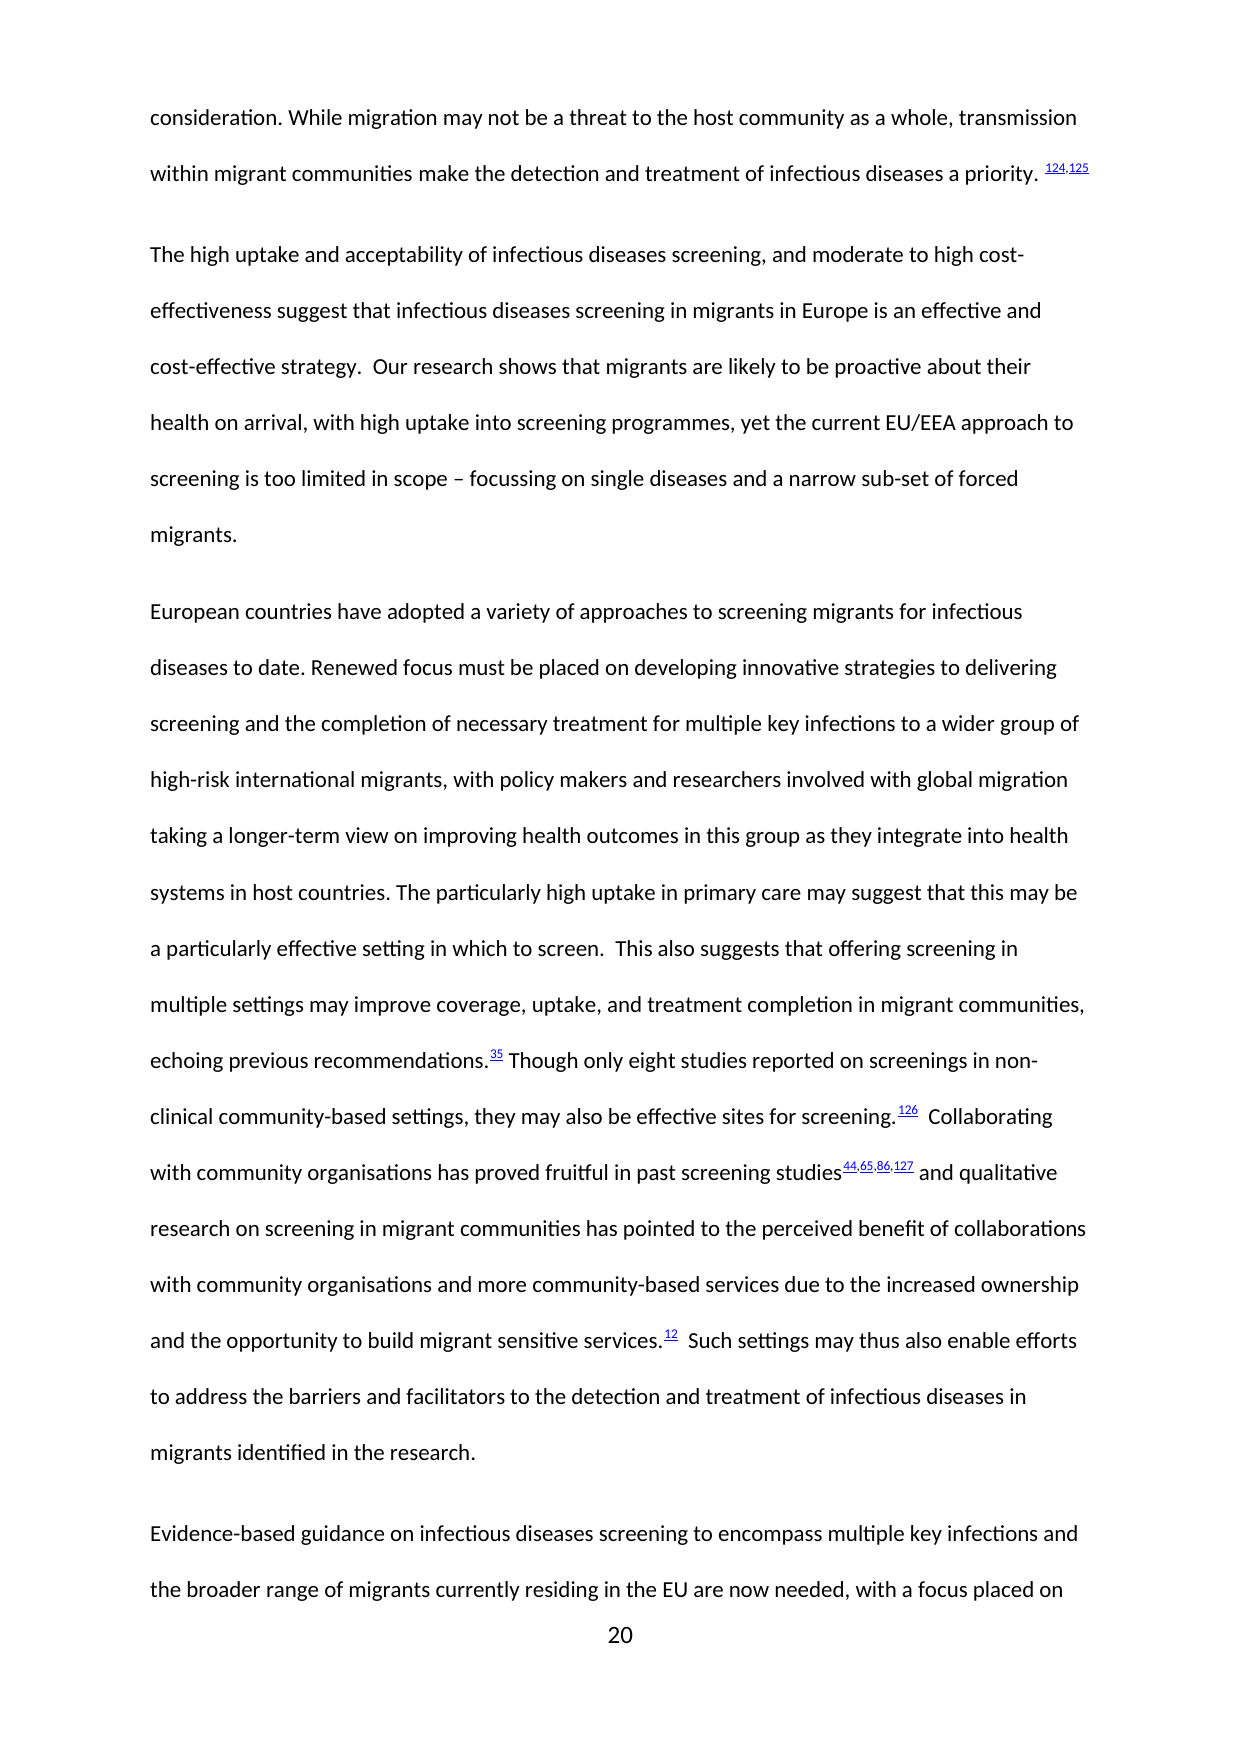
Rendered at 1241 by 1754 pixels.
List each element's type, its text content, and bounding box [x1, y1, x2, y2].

text European countries have adopted a variety of approaches to screening migrants for infectious diseases to date. Renewed focus must be placed on developing innovative strategies to delivering screening and the completion of necessary treatment for multiple key infections to a wider group of high-risk international migrants, with policy makers and researchers involved with global migration taking a longer-term view on improving health outcomes in this group as they integrate into health systems in host countries. The particularly high uptake in primary care may suggest that this may be a particularly effective setting in which to screen. This also suggests that offering screening in multiple settings may improve coverage, uptake, and treatment completion in migrant communities, echoing previous recommendations.35 Though only eight studies reported on screenings in non-clinical community-based settings, they may also be effective sites for screening.126 Collaborating with community organisations has proved fruitful in past screening studies44,65,86,127 and qualitative research on screening in migrant communities has pointed to the perceived benefit of collaborations with community organisations and more community-based services due to the increased ownership and the opportunity to build migrant sensitive services.12 Such settings may thus also enable efforts to address the barriers and facilitators to the detection and treatment of infectious diseases in migrants identified in the research. [150, 597, 1090, 1466]
text The high uptake and acceptability of infectious diseases screening, and moderate to high cost-effectiveness suggest that infectious diseases screening in migrants in Europe is an effective and cost-effective strategy. Our research shows that migrants are likely to be proactive about their health on arrival, with high uptake into screening programmes, yet the current EU/EEA approach to screening is too limited in scope – focussing on single diseases and a narrow sub-set of forced migrants. [150, 240, 1090, 549]
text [150, 103, 1090, 187]
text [150, 1519, 1090, 1603]
